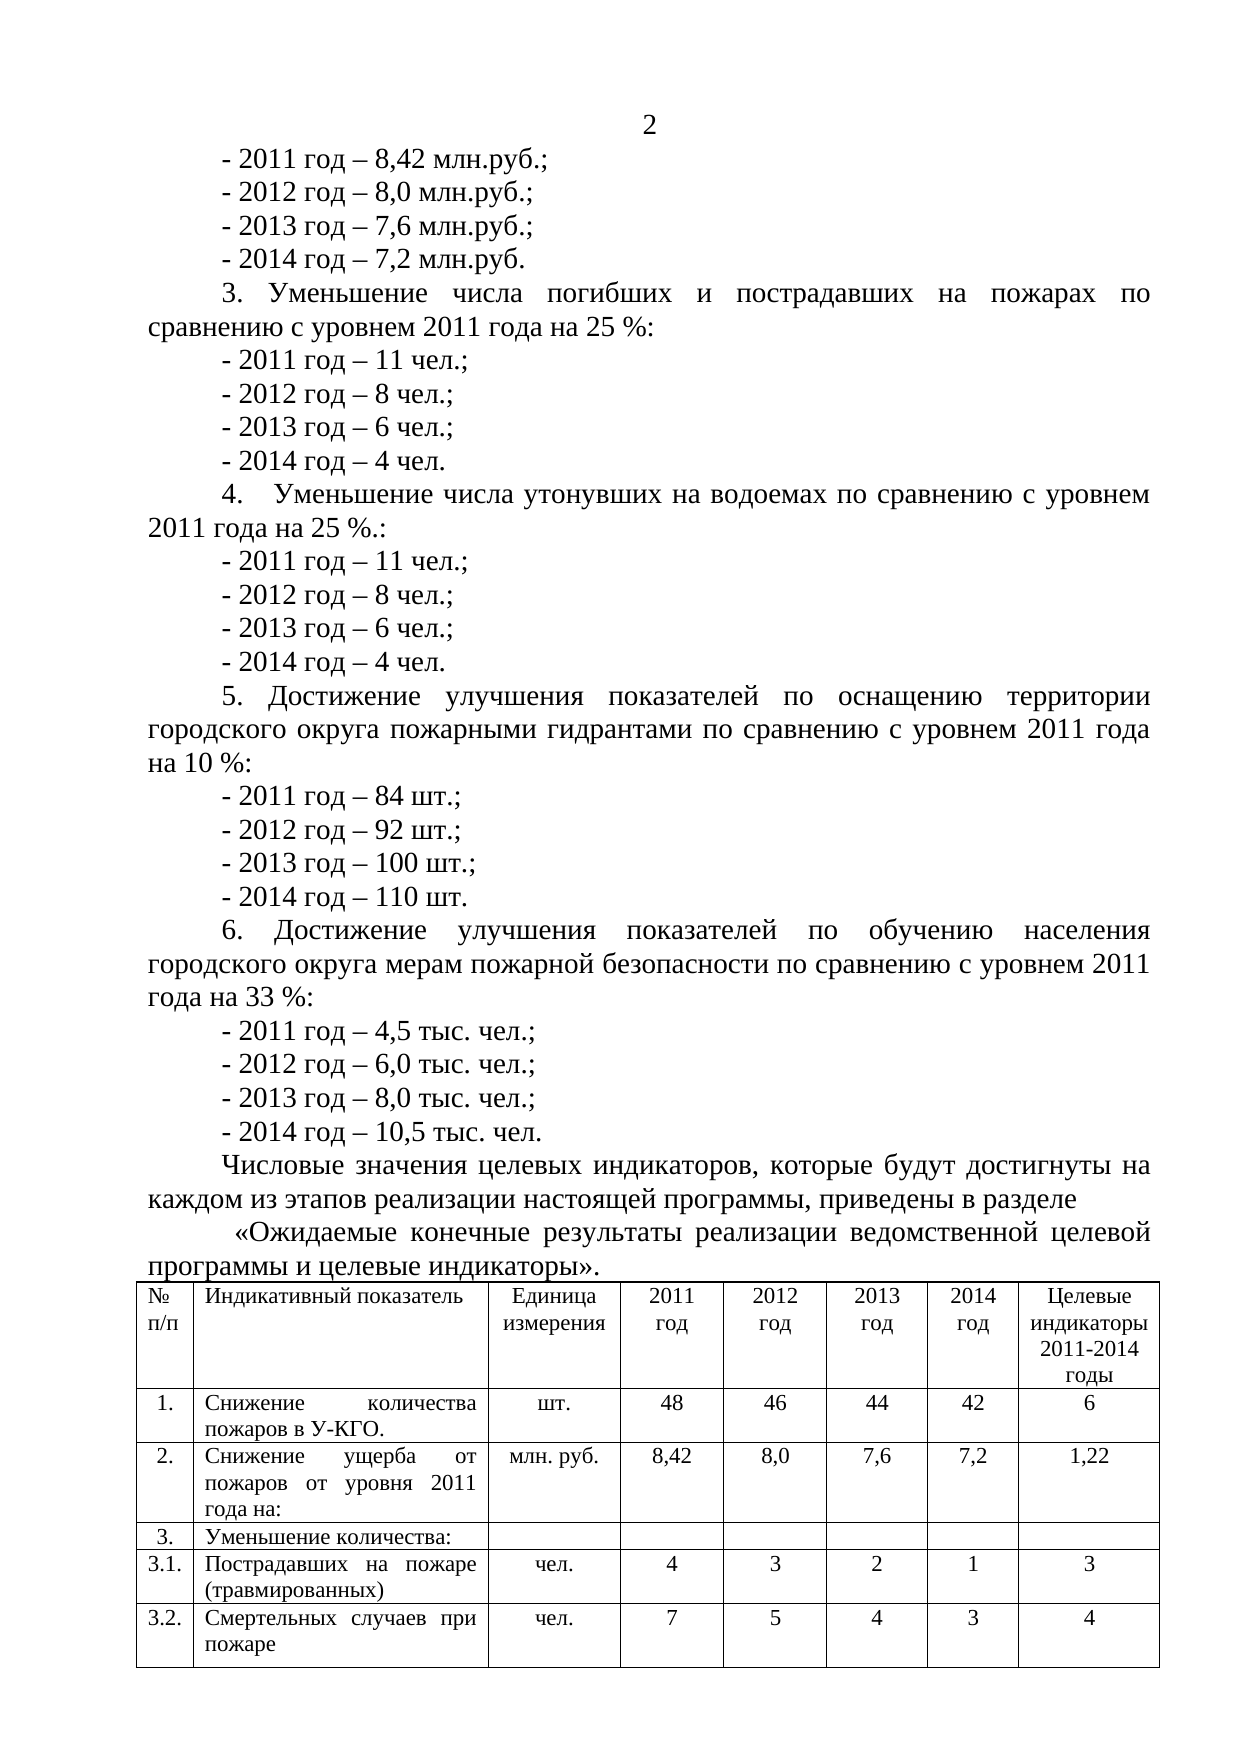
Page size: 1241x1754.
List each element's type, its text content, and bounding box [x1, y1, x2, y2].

list - 2011 год – 84 шт.; [221, 778, 1152, 812]
table_header 2014 год [928, 1283, 1018, 1388]
table_cell 2. [137, 1443, 193, 1522]
text 5. Достижение улучшения показателей по оснащению территории городского округа пожарными гидрантами по сравнению с уровнем 2011 года на 10 %: [148, 678, 1152, 778]
text 6. Достижение улучшения показателей по обучению населения городского округа мерам пожарной безопасности по сравнению с уровнем 2011 года на 33 %: [148, 912, 1152, 1013]
table_cell 3. [137, 1523, 193, 1549]
table_cell Снижение ущерба от пожаров от уровня 2011 года на: [194, 1443, 488, 1522]
table_cell 44 [827, 1389, 927, 1442]
table_header Единица измерения [489, 1283, 620, 1388]
table_cell 3 [724, 1550, 826, 1603]
table_cell 2 [827, 1550, 927, 1603]
list - 2011 год – 11 чел.; [221, 342, 1152, 376]
table_cell 7,2 [928, 1443, 1018, 1522]
list - 2012 год – 8 чел.; [221, 376, 1152, 409]
table_cell 8,42 [621, 1443, 723, 1522]
text «Ожидаемые конечные результаты реализации ведомственной целевой программы и целевые индикаторы». [148, 1214, 1152, 1281]
table_cell 3 [928, 1604, 1018, 1667]
table_header 2013 год [827, 1283, 927, 1388]
table_cell 5 [724, 1604, 826, 1667]
table_cell Снижение количества пожаров в У-КГО. [194, 1389, 488, 1442]
text - 2014 год – 4 чел. [148, 443, 1152, 476]
list - 2011 год – 4,5 тыс. чел.; [221, 1013, 1152, 1047]
text 4. Уменьшение числа утонувших на водоемах по сравнению с уровнем 2011 года на 25 %.: [148, 476, 1152, 543]
table_cell 6 [1019, 1389, 1159, 1442]
table_cell 1,22 [1019, 1443, 1159, 1522]
table_cell шт. [489, 1389, 620, 1442]
table_cell 46 [724, 1389, 826, 1442]
table_cell 4 [827, 1604, 927, 1667]
table_header Индикативный показатель [194, 1283, 488, 1388]
list - 2011 год – 8,42 млн.руб.; [221, 141, 1152, 174]
table_cell [724, 1523, 826, 1549]
text - 2014 год – 4 чел. [148, 644, 1152, 678]
table_cell 4 [1019, 1604, 1159, 1667]
list - 2013 год – 6 чел.; [221, 409, 1152, 443]
table_header 2011 год [621, 1283, 723, 1388]
text - 2014 год – 110 шт. [148, 879, 1152, 912]
table_cell чел. [489, 1604, 620, 1667]
list - 2011 год – 11 чел.; [221, 543, 1152, 577]
table_cell 1 [928, 1550, 1018, 1603]
table_cell 3.2. [137, 1604, 193, 1667]
text 3. Уменьшение числа погибших и пострадавших на пожарах по сравнению с уровнем 2011 года на 25 %: [148, 275, 1152, 342]
table_cell 7 [621, 1604, 723, 1667]
table_cell 1. [137, 1389, 193, 1442]
table_cell 3 [1019, 1550, 1159, 1603]
table_header Целевые индикаторы 2011-2014 годы [1019, 1283, 1159, 1388]
list - 2014 год – 7,2 млн.руб. [221, 242, 1152, 275]
list - 2013 год – 8,0 тыс. чел.; [221, 1080, 1152, 1114]
table_cell 7,6 [827, 1443, 927, 1522]
list - 2012 год – 8 чел.; [221, 577, 1152, 611]
list - 2013 год – 7,6 млн.руб.; [221, 208, 1152, 242]
table_cell 8,0 [724, 1443, 826, 1522]
table_cell Пострадавших на пожаре (травмированных) [194, 1550, 488, 1603]
table_cell Смертельных случаев при пожаре [194, 1604, 488, 1667]
list - 2013 год – 6 чел.; [221, 611, 1152, 644]
table_cell 3.1. [137, 1550, 193, 1603]
table_cell Уменьшение количества: [194, 1523, 488, 1549]
list - 2012 год – 8,0 млн.руб.; [221, 174, 1152, 208]
table_cell 42 [928, 1389, 1018, 1442]
text - 2014 год – 10,5 тыс. чел. [148, 1114, 1152, 1147]
table_header 2012 год [724, 1283, 826, 1388]
table_cell [1019, 1523, 1159, 1549]
list 2 [148, 107, 1152, 141]
table_header № п/п [137, 1283, 193, 1388]
list - 2012 год – 92 шт.; [221, 812, 1152, 845]
table_cell [827, 1523, 927, 1549]
table_cell 4 [621, 1550, 723, 1603]
list - 2012 год – 6,0 тыс. чел.; [221, 1047, 1152, 1080]
table_cell чел. [489, 1550, 620, 1603]
table_cell [489, 1523, 620, 1549]
table_cell млн. руб. [489, 1443, 620, 1522]
table_cell [928, 1523, 1018, 1549]
table_cell 48 [621, 1389, 723, 1442]
table_cell [621, 1523, 723, 1549]
list - 2013 год – 100 шт.; [221, 845, 1152, 879]
text Числовые значения целевых индикаторов, которые будут достигнуты на каждом из этапов реализации настоящей программы, приведены в разделе [148, 1147, 1152, 1214]
